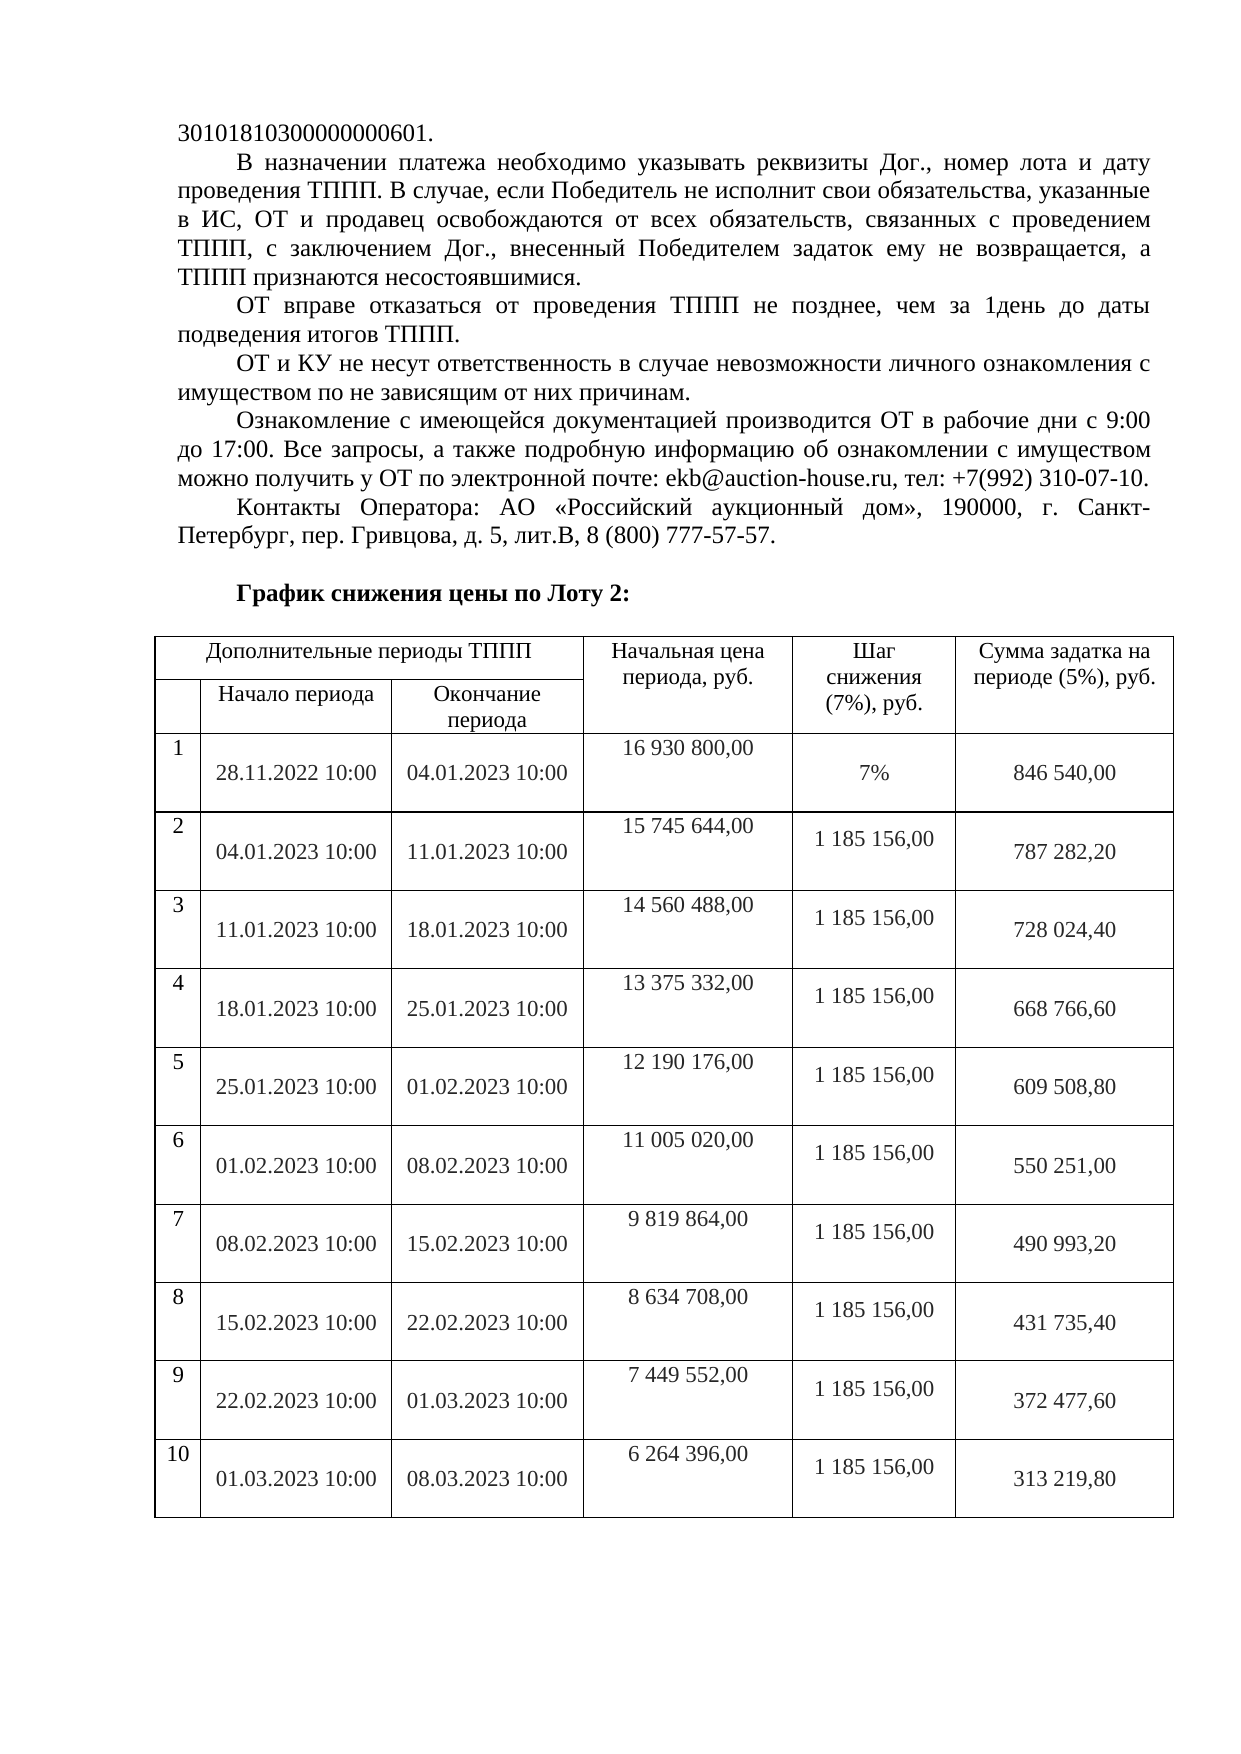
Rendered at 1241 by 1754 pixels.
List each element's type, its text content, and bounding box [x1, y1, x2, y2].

table_cell 11.01.2023 10:00 [201, 891, 391, 968]
text Контакты Оператора: АО «Российский аукционный дом», 190000, г. Санкт-Петербург, пер. Гривцова, д. 5, лит.В, 8 (800) 777-57-57. [177, 492, 1152, 549]
table_cell 1 185 156,00 [793, 1361, 955, 1439]
table_header Дополнительные периоды ТППП [156, 637, 583, 679]
table_cell 14 560 488,00 [584, 891, 792, 968]
table_cell 1 [156, 734, 200, 811]
table_cell Окончание периода [392, 680, 583, 733]
table_cell 18.01.2023 10:00 [201, 969, 391, 1047]
table_cell 1 185 156,00 [793, 1283, 955, 1360]
table_cell 490 993,20 [956, 1205, 1173, 1282]
table_cell 1 185 156,00 [793, 1126, 955, 1203]
table_cell 25.01.2023 10:00 [392, 969, 583, 1047]
table_cell 10 [156, 1440, 200, 1517]
table_cell 372 477,60 [956, 1361, 1173, 1439]
table_cell 15 745 644,00 [584, 813, 792, 890]
table_cell [156, 680, 200, 733]
table_cell 6 264 396,00 [584, 1440, 792, 1517]
table_cell 1 185 156,00 [793, 1048, 955, 1125]
table_cell 11.01.2023 10:00 [392, 813, 583, 890]
text ОТ вправе отказаться от проведения ТППП не позднее, чем за 1день до даты подведения итогов ТППП. [177, 291, 1152, 348]
table_cell 9 819 864,00 [584, 1205, 792, 1282]
table_cell 728 024,40 [956, 891, 1173, 968]
table_cell 04.01.2023 10:00 [201, 813, 391, 890]
table_cell 01.03.2023 10:00 [392, 1361, 583, 1439]
table_cell 3 [156, 891, 200, 968]
table_cell 15.02.2023 10:00 [201, 1283, 391, 1360]
table_cell 4 [156, 969, 200, 1047]
table_cell 22.02.2023 10:00 [392, 1283, 583, 1360]
table_cell 5 [156, 1048, 200, 1125]
table_cell 8 [156, 1283, 200, 1360]
table_cell 7% [793, 734, 955, 811]
table_cell 787 282,20 [956, 813, 1173, 890]
table_cell 08.02.2023 10:00 [392, 1126, 583, 1203]
table_cell 7 449 552,00 [584, 1361, 792, 1439]
table_cell 1 185 156,00 [793, 969, 955, 1047]
table_cell 550 251,00 [956, 1126, 1173, 1203]
text График снижения цены по Лоту 2: [177, 578, 1152, 607]
table_cell 1 185 156,00 [793, 813, 955, 890]
table_header Сумма задатка на периоде (5%), руб. [956, 637, 1173, 733]
table_cell 18.01.2023 10:00 [392, 891, 583, 968]
table_cell 15.02.2023 10:00 [392, 1205, 583, 1282]
table_cell 16 930 800,00 [584, 734, 792, 811]
table_cell 313 219,80 [956, 1440, 1173, 1517]
text ОТ и КУ не несут ответственность в случае невозможности личного ознакомления с имуществом по не зависящим от них причинам. [177, 348, 1152, 406]
text Ознакомление с имеющейся документацией производится ОТ в рабочие дни с 9:00 до 17:00. Все запросы, а также подробную информацию об ознакомлении с имуществом можно получить у ОТ по электронной почте: ekb@auction-house.ru, тел: +7(992) 310-07-10. [177, 406, 1152, 492]
table_cell 22.02.2023 10:00 [201, 1361, 391, 1439]
table_cell 1 185 156,00 [793, 1205, 955, 1282]
table_cell 25.01.2023 10:00 [201, 1048, 391, 1125]
text В назначении платежа необходимо указывать реквизиты Дог., номер лота и дату проведения ТППП. В случае, если Победитель не исполнит свои обязательства, указанные в ИС, ОТ и продавец освобождаются от всех обязательств, связанных с проведением ТППП, с заключением Дог., внесенный Победителем задаток ему не возвращается, а ТППП признаются несостоявшимися. [177, 147, 1152, 291]
table_cell 08.02.2023 10:00 [201, 1205, 391, 1282]
table_cell 08.03.2023 10:00 [392, 1440, 583, 1517]
table_cell Начало периода [201, 680, 391, 733]
table_cell 609 508,80 [956, 1048, 1173, 1125]
table_cell 8 634 708,00 [584, 1283, 792, 1360]
table_cell 11 005 020,00 [584, 1126, 792, 1203]
table_cell 12 190 176,00 [584, 1048, 792, 1125]
table_cell 1 185 156,00 [793, 891, 955, 968]
table_cell 04.01.2023 10:00 [392, 734, 583, 811]
table_cell 1 185 156,00 [793, 1440, 955, 1517]
table_header Начальная цена периода, руб. [584, 637, 792, 733]
table_cell 668 766,60 [956, 969, 1173, 1047]
table_cell 431 735,40 [956, 1283, 1173, 1360]
table_cell 6 [156, 1126, 200, 1203]
table_cell 01.02.2023 10:00 [392, 1048, 583, 1125]
table_cell 2 [156, 813, 200, 890]
table_cell 7 [156, 1205, 200, 1282]
table_cell 846 540,00 [956, 734, 1173, 811]
table_cell 13 375 332,00 [584, 969, 792, 1047]
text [177, 118, 1152, 147]
table_header Шаг снижения (7%), руб. [793, 637, 955, 733]
table_cell 01.03.2023 10:00 [201, 1440, 391, 1517]
table_cell 28.11.2022 10:00 [201, 734, 391, 811]
table_cell 01.02.2023 10:00 [201, 1126, 391, 1203]
table_cell 9 [156, 1361, 200, 1439]
